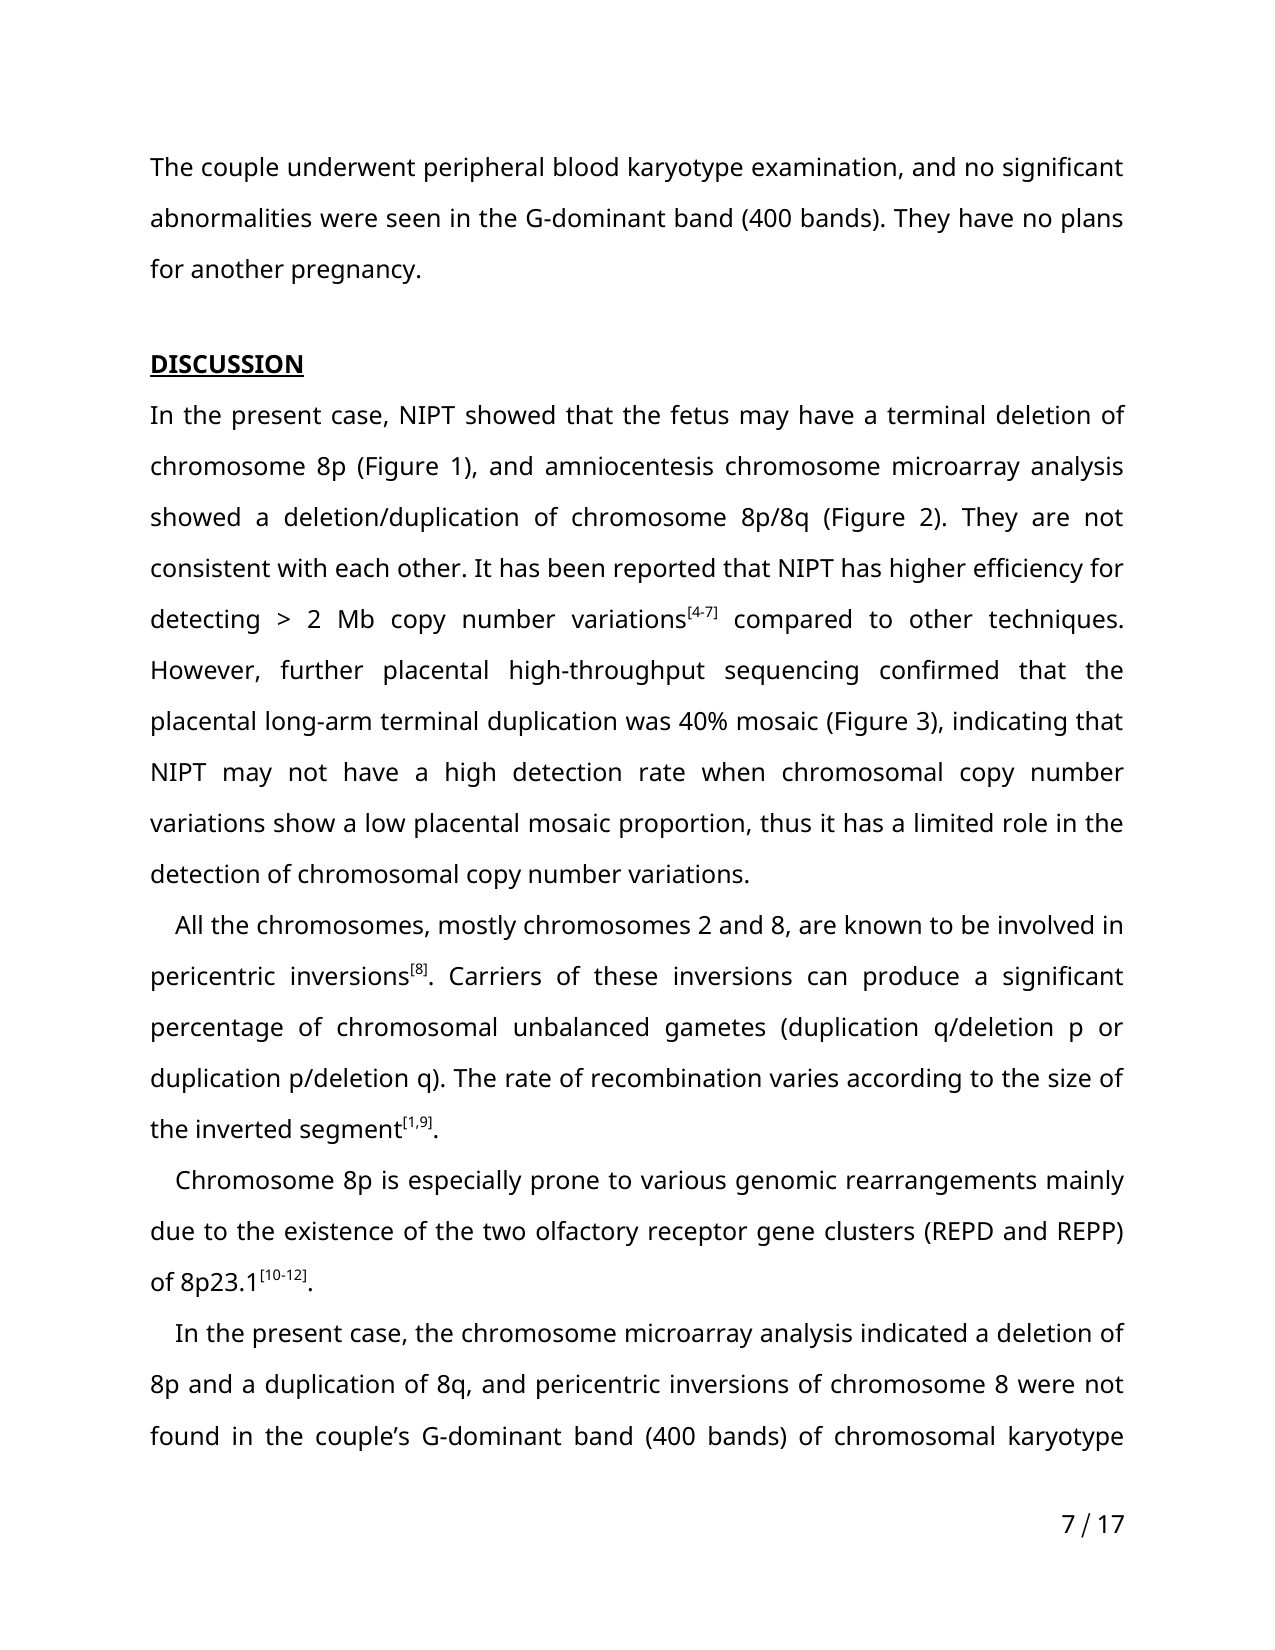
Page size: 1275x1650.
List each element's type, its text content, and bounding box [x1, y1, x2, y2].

text All the chromosomes, mostly chromosomes 2 and 8, are known to be involved in pericentric inversions[8]. Carriers of these inversions can produce a significant percentage of chromosomal unbalanced gametes (duplication q/deletion p or duplication p/deletion q). The rate of recombination varies according to the size of the inverted segment[1,9]. [150, 908, 1125, 1146]
text DISCUSSION [150, 346, 1125, 380]
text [150, 1316, 1125, 1452]
text The couple underwent peripheral blood karyotype examination, and no significant abnormalities were seen in the G-dominant band (400 bands). They have no plans for another pregnancy. [150, 150, 1125, 286]
text Chromosome 8p is especially prone to various genomic rearrangements mainly due to the existence of the two olfactory receptor gene clusters (REPD and REPP) of 8p23.1[10-12]. [150, 1163, 1125, 1299]
text In the present case, NIPT showed that the fetus may have a terminal deletion of chromosome 8p (Figure 1), and amniocentesis chromosome microarray analysis showed a deletion/duplication of chromosome 8p/8q (Figure 2). They are not consistent with each other. It has been reported that NIPT has higher efficiency for detecting > 2 Mb copy number variations[4-7] compared to other techniques. However, further placental high-throughput sequencing confirmed that the placental long-arm terminal duplication was 40% mosaic (Figure 3), indicating that NIPT may not have a high detection rate when chromosomal copy number variations show a low placental mosaic proportion, thus it has a limited role in the detection of chromosomal copy number variations. [150, 397, 1125, 891]
